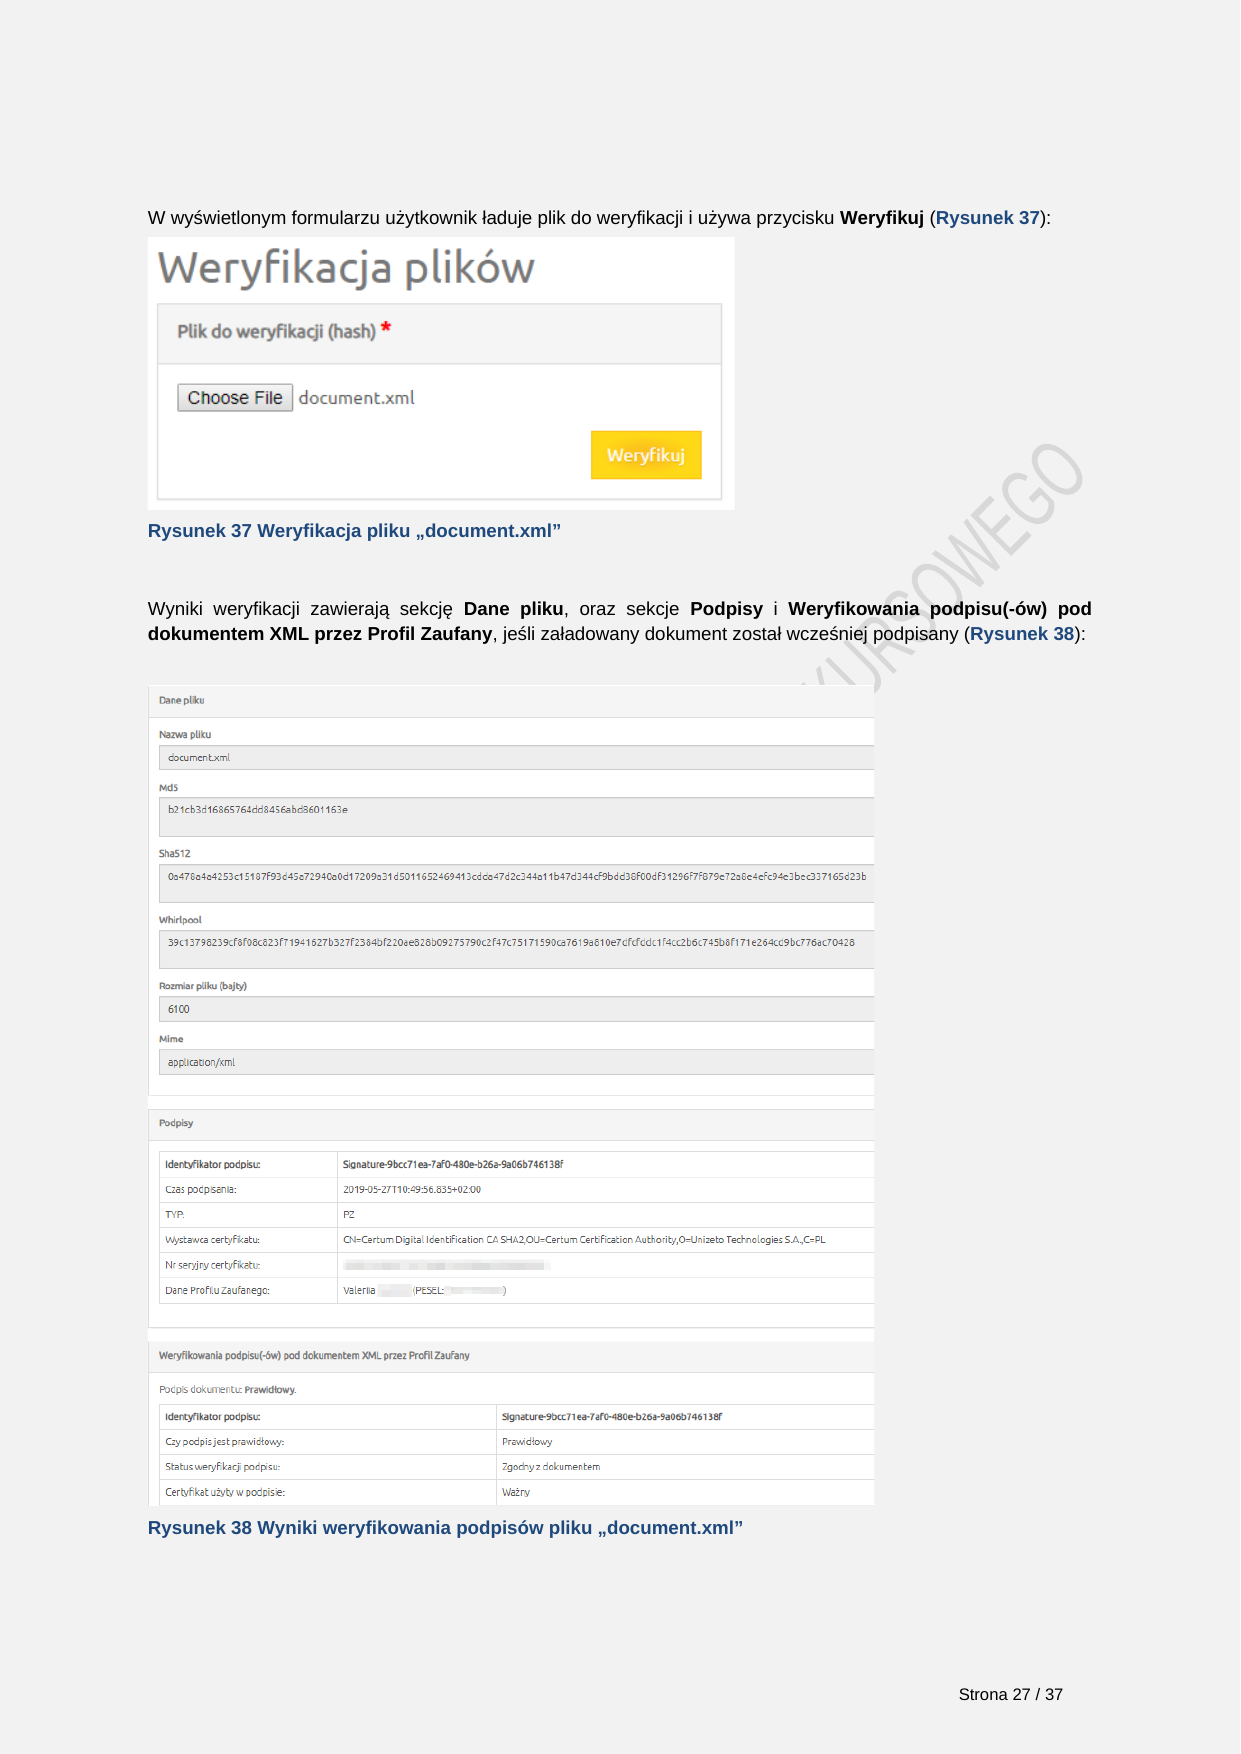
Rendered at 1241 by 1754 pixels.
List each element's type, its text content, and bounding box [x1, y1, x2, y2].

text Wyniki weryfikacji zawierają sekcję Dane pliku, oraz sekcje Podpisy i Weryfikowania podpisu(-ów) pod dokumentem XML przez Profil Zaufany, jeśli załadowany dokument został wcześniej podpisany (Rysunek 38): [148, 598, 1093, 644]
text Rysunek 38 Wyniki weryfikowania podpisów pliku „document.xml” [148, 1517, 1093, 1538]
text Rysunek 37 Weryfikacja pliku „document.xml” [148, 520, 1093, 542]
picture [147, 237, 735, 510]
picture [147, 685, 875, 1506]
text W wyświetlonym formularzu użytkownik ładuje plik do weryfikacji i używa przycisku Weryfikuj (Rysunek 37): [148, 207, 1093, 228]
